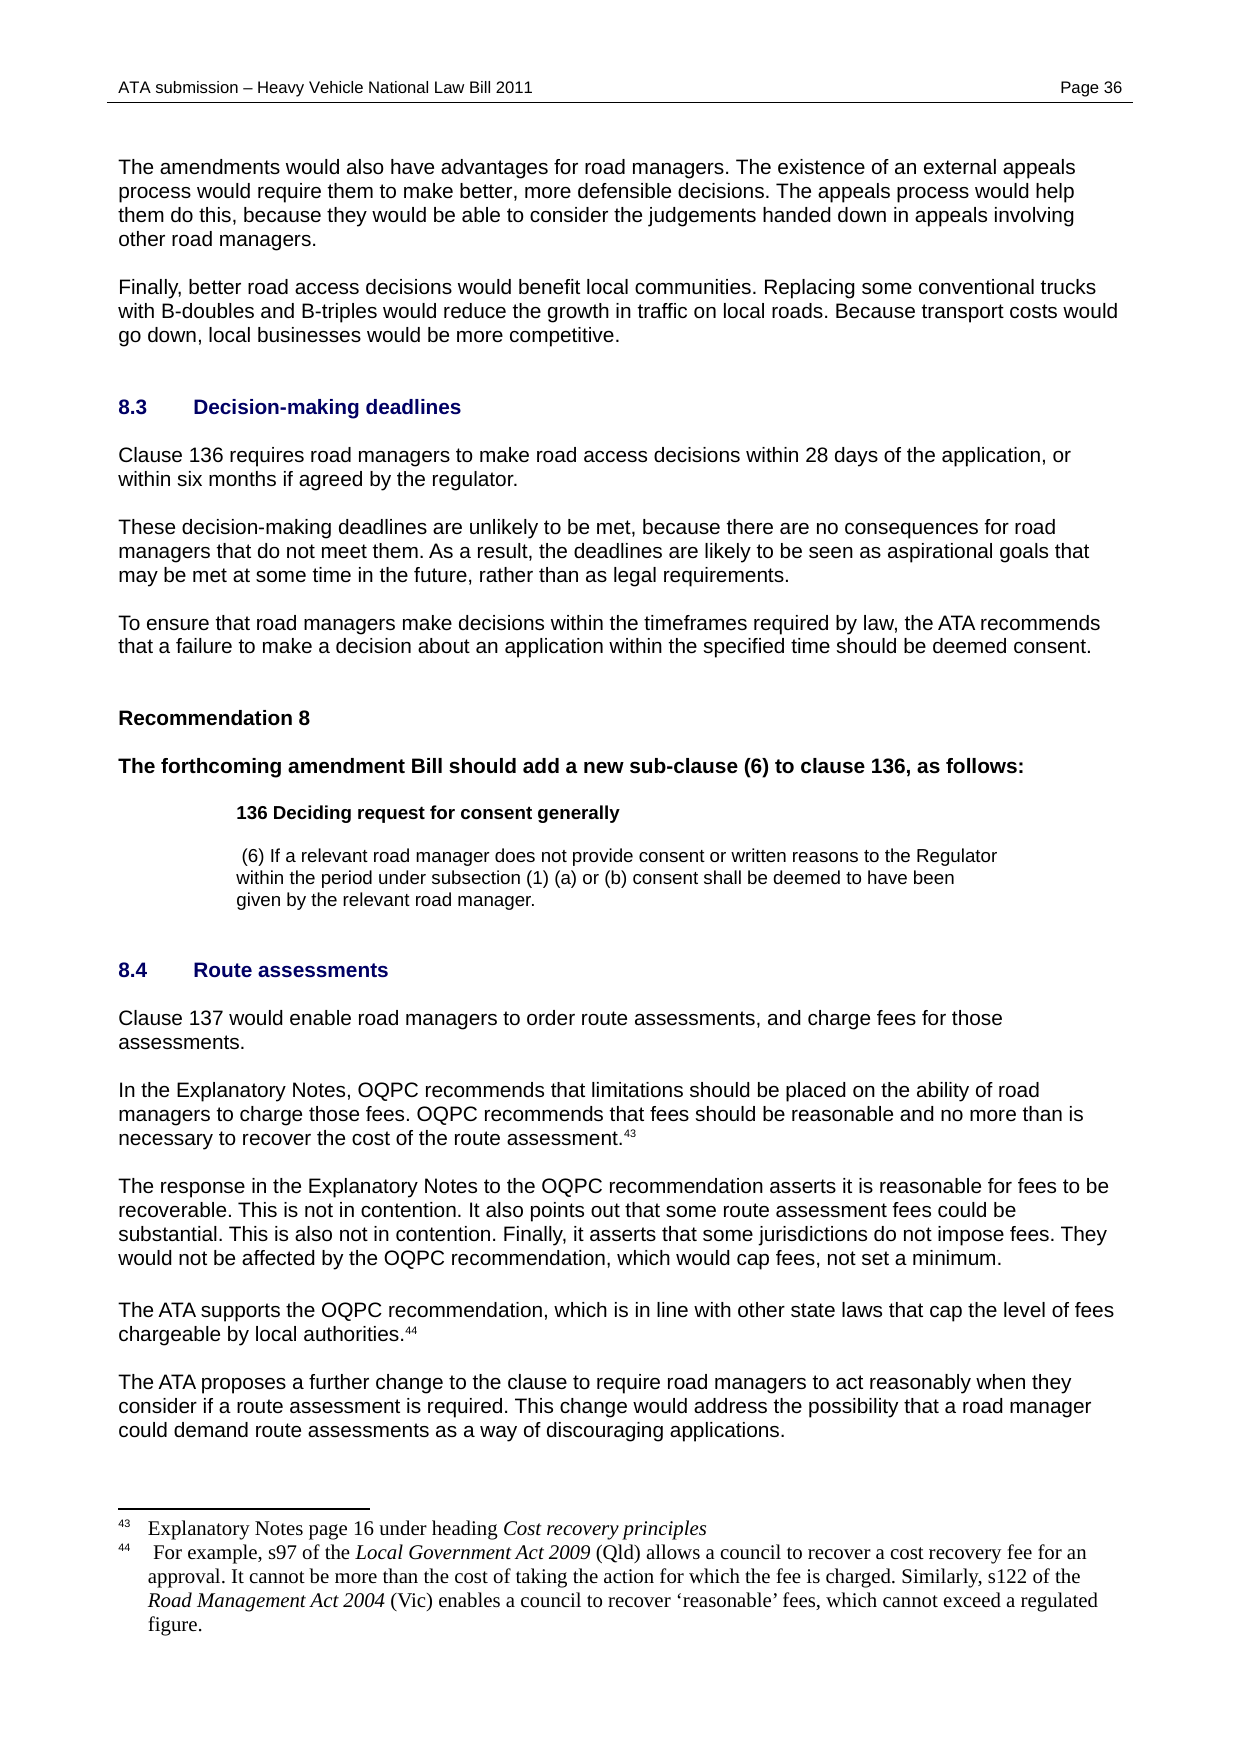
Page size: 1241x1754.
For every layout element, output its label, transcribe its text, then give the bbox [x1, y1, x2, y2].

text In the Explanatory Notes, OQPC recommends that limitations should be placed on the ability of road managers to charge those fees. OQPC recommends that fees should be reasonable and no more than is necessary to recover the cost of the route assessment. [118, 1078, 1122, 1149]
text 8.4 Route assessments [118, 958, 1122, 982]
text Clause 136 requires road managers to make road access decisions within 28 days of the application, or within six months if agreed by the regulator. [118, 443, 1122, 491]
text Clause 137 would enable road managers to order route assessments, and charge fees for those assessments. [118, 1006, 1122, 1054]
text Recommendation 8 [118, 706, 1122, 730]
text 8.3 Decision-making deadlines [118, 395, 1122, 419]
text 136 Deciding request for consent generally [236, 802, 1004, 824]
text The forthcoming amendment Bill should add a new sub-clause (6) to clause 136, as follows: [118, 754, 1122, 778]
text The ATA proposes a further change to the clause to require road managers to act reasonably when they consider if a route assessment is required. This change would address the possibility that a road manager could demand route assessments as a way of discouraging applications. [118, 1370, 1122, 1442]
text These decision-making deadlines are unlikely to be met, because there are no consequences for road managers that do not meet them. As a result, the deadlines are likely to be seen as aspirational goals that may be met at some time in the future, rather than as legal requirements. [118, 514, 1122, 586]
text (6) If a relevant road manager does not provide consent or written reasons to the Regulator within the period under subsection (1) (a) or (b) consent shall be deemed to have been given by the relevant road manager. [236, 845, 1004, 910]
text Finally, better road access decisions would benefit local communities. Replacing some conventional trucks with B-doubles and B-triples would reduce the growth in traffic on local roads. Because transport costs would go down, local businesses would be more competitive. [118, 275, 1122, 347]
text To ensure that road managers make decisions within the timeframes required by law, the ATA recommends that a failure to make a decision about an application within the specified time should be deemed consent. [118, 610, 1122, 658]
text The response in the Explanatory Notes to the OQPC recommendation asserts it is reasonable for fees to be recoverable. This is not in contention. It also points out that some route assessment fees could be substantial. This is also not in contention. Finally, it asserts that some jurisdictions do not impose fees. They would not be affected by the OQPC recommendation, which would cap fees, not set a minimum. [118, 1173, 1122, 1269]
text The amendments would also have advantages for road managers. The existence of an external appeals process would require them to make better, more defensible decisions. The appeals process would help them do this, because they would be able to consider the judgements handed down in appeals involving other road managers. [118, 155, 1122, 251]
text The ATA supports the OQPC recommendation, which is in line with other state laws that cap the level of fees chargeable by local authorities. [118, 1298, 1122, 1346]
